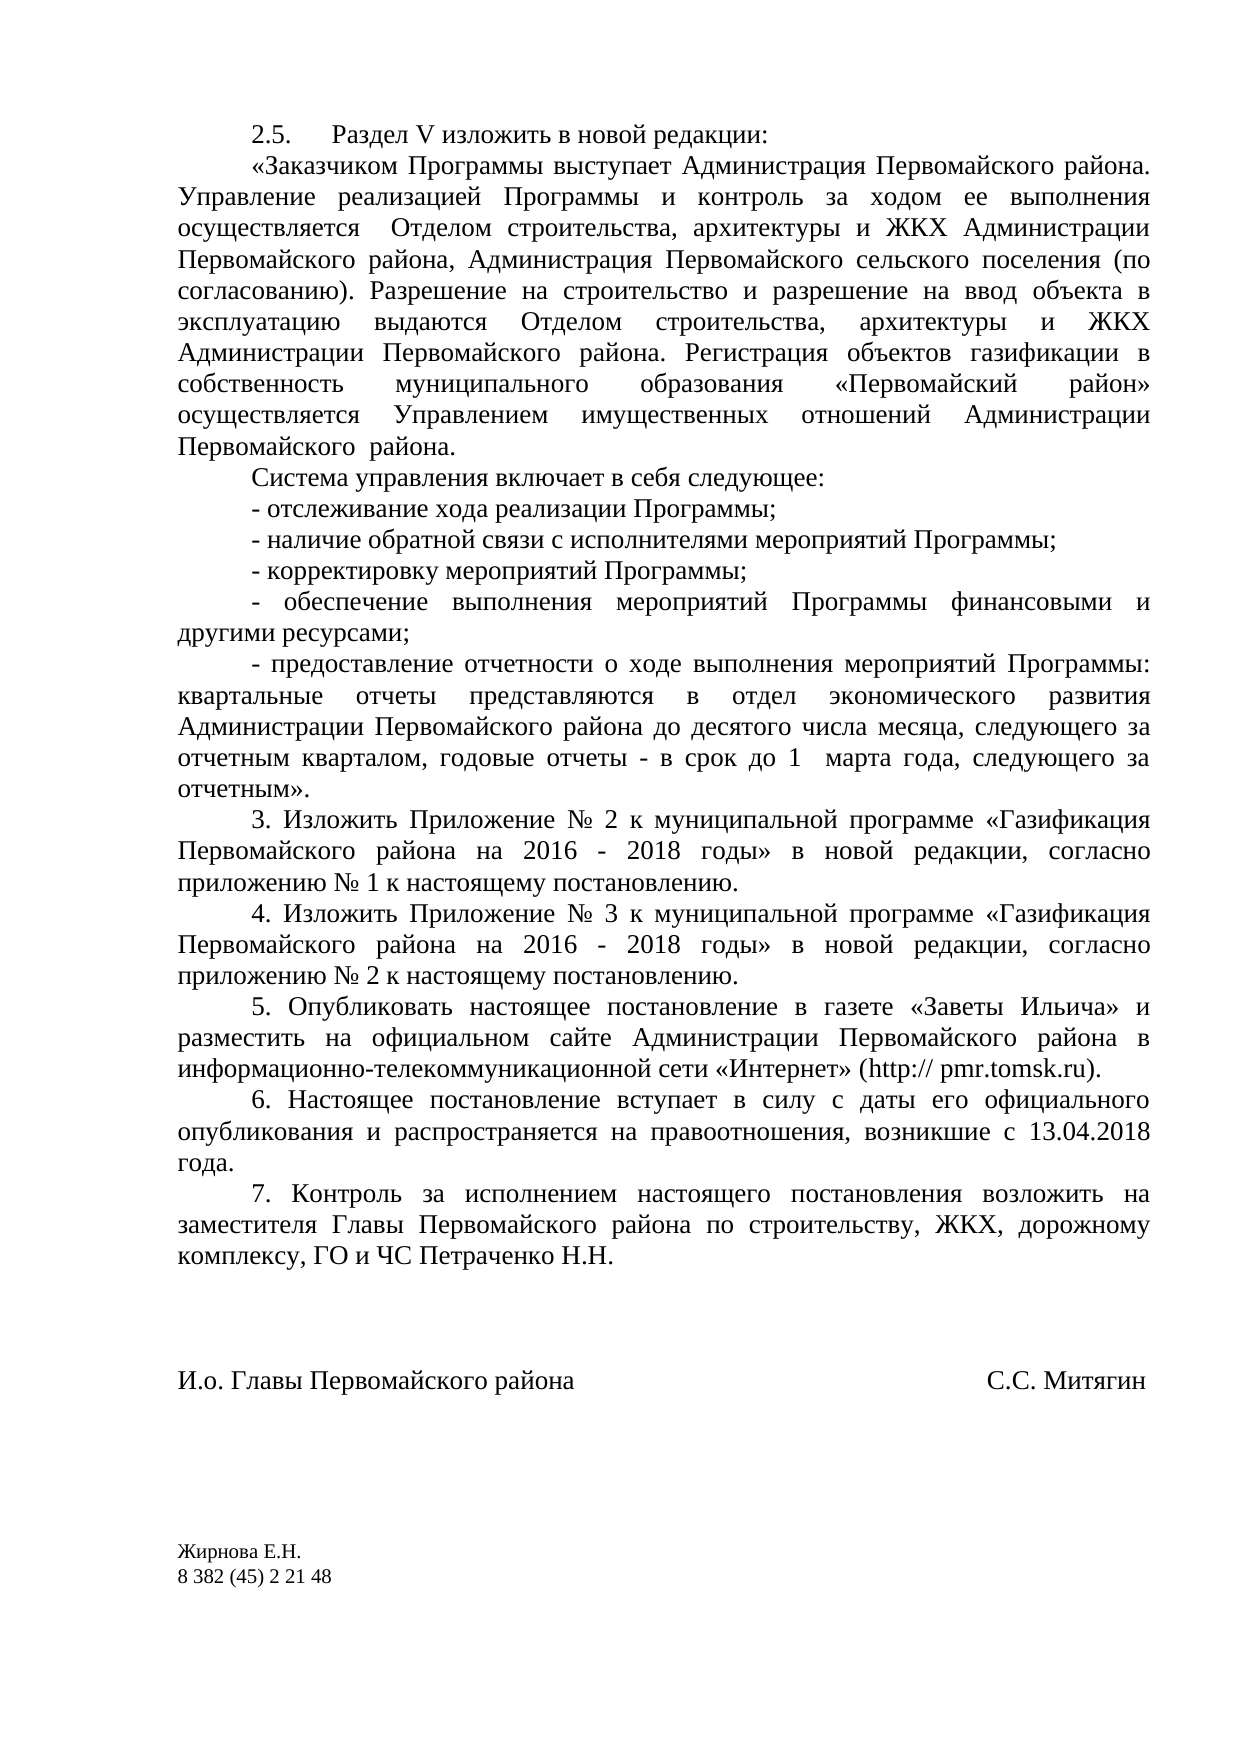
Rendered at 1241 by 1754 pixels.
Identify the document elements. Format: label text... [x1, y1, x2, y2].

text И.о. Главы Первомайского района С.С. Митягин [177, 1364, 1152, 1395]
text 7. Контроль за исполнением настоящего постановления возложить на заместителя Главы Первомайского района по строительству, ЖКХ, дорожному комплексу, ГО и ЧС Петраченко Н.Н. [177, 1177, 1152, 1271]
text Жирнова Е.Н. [177, 1539, 1152, 1563]
text - обеспечение выполнения мероприятий Программы финансовыми и другими ресурсами; [177, 585, 1152, 648]
text - отслеживание хода реализации Программы; [177, 492, 1152, 523]
text - предоставление отчетности о ходе выполнения мероприятий Программы: квартальные отчеты представляются в отдел экономического развития Администрации Первомайского района до десятого числа месяца, следующего за отчетным кварталом, годовые отчеты - в срок до 1 марта года, следующего за отчетным». [177, 648, 1152, 803]
text 6. Настоящее постановление вступает в силу с даты его официального опубликования и распространяется на правоотношения, возникшие с 13.04.2018 года. [177, 1084, 1152, 1177]
text «Заказчиком Программы выступает Администрация Первомайского района. Управление реализацией Программы и контроль за ходом ее выполнения осуществляется Отделом строительства, архитектуры и ЖКХ Администрации Первомайского района, Администрация Первомайского сельского поселения (по согласованию). Разрешение на строительство и разрешение на ввод объекта в эксплуатацию выдаются Отделом строительства, архитектуры и ЖКХ Администрации Первомайского района. Регистрация объектов газификации в собственность муниципального образования «Первомайский район» осуществляется Управлением имущественных отношений Администрации Первомайского района. [177, 149, 1152, 461]
list Раздел V изложить в новой редакции: [177, 118, 1152, 149]
text 3. Изложить Приложение № 2 к муниципальной программе «Газификация Первомайского района на 2016 - 2018 годы» в новой редакции, согласно приложению № 1 к настоящему постановлению. [177, 803, 1152, 897]
text 8 382 (45) 2 21 48 [177, 1563, 1152, 1588]
text 5. Опубликовать настоящее постановление в газете «Заветы Ильича» и разместить на официальном сайте Администрации Первомайского района в информационно-телекоммуникационной сети «Интернет» (http:// pmr.tomsk.ru). [177, 990, 1152, 1084]
text - корректировку мероприятий Программы; [177, 554, 1152, 585]
text Система управления включает в себя следующее: [177, 461, 1152, 492]
text - наличие обратной связи с исполнителями мероприятий Программы; [177, 523, 1152, 554]
text 4. Изложить Приложение № 3 к муниципальной программе «Газификация Первомайского района на 2016 - 2018 годы» в новой редакции, согласно приложению № 2 к настоящему постановлению. [177, 897, 1152, 990]
